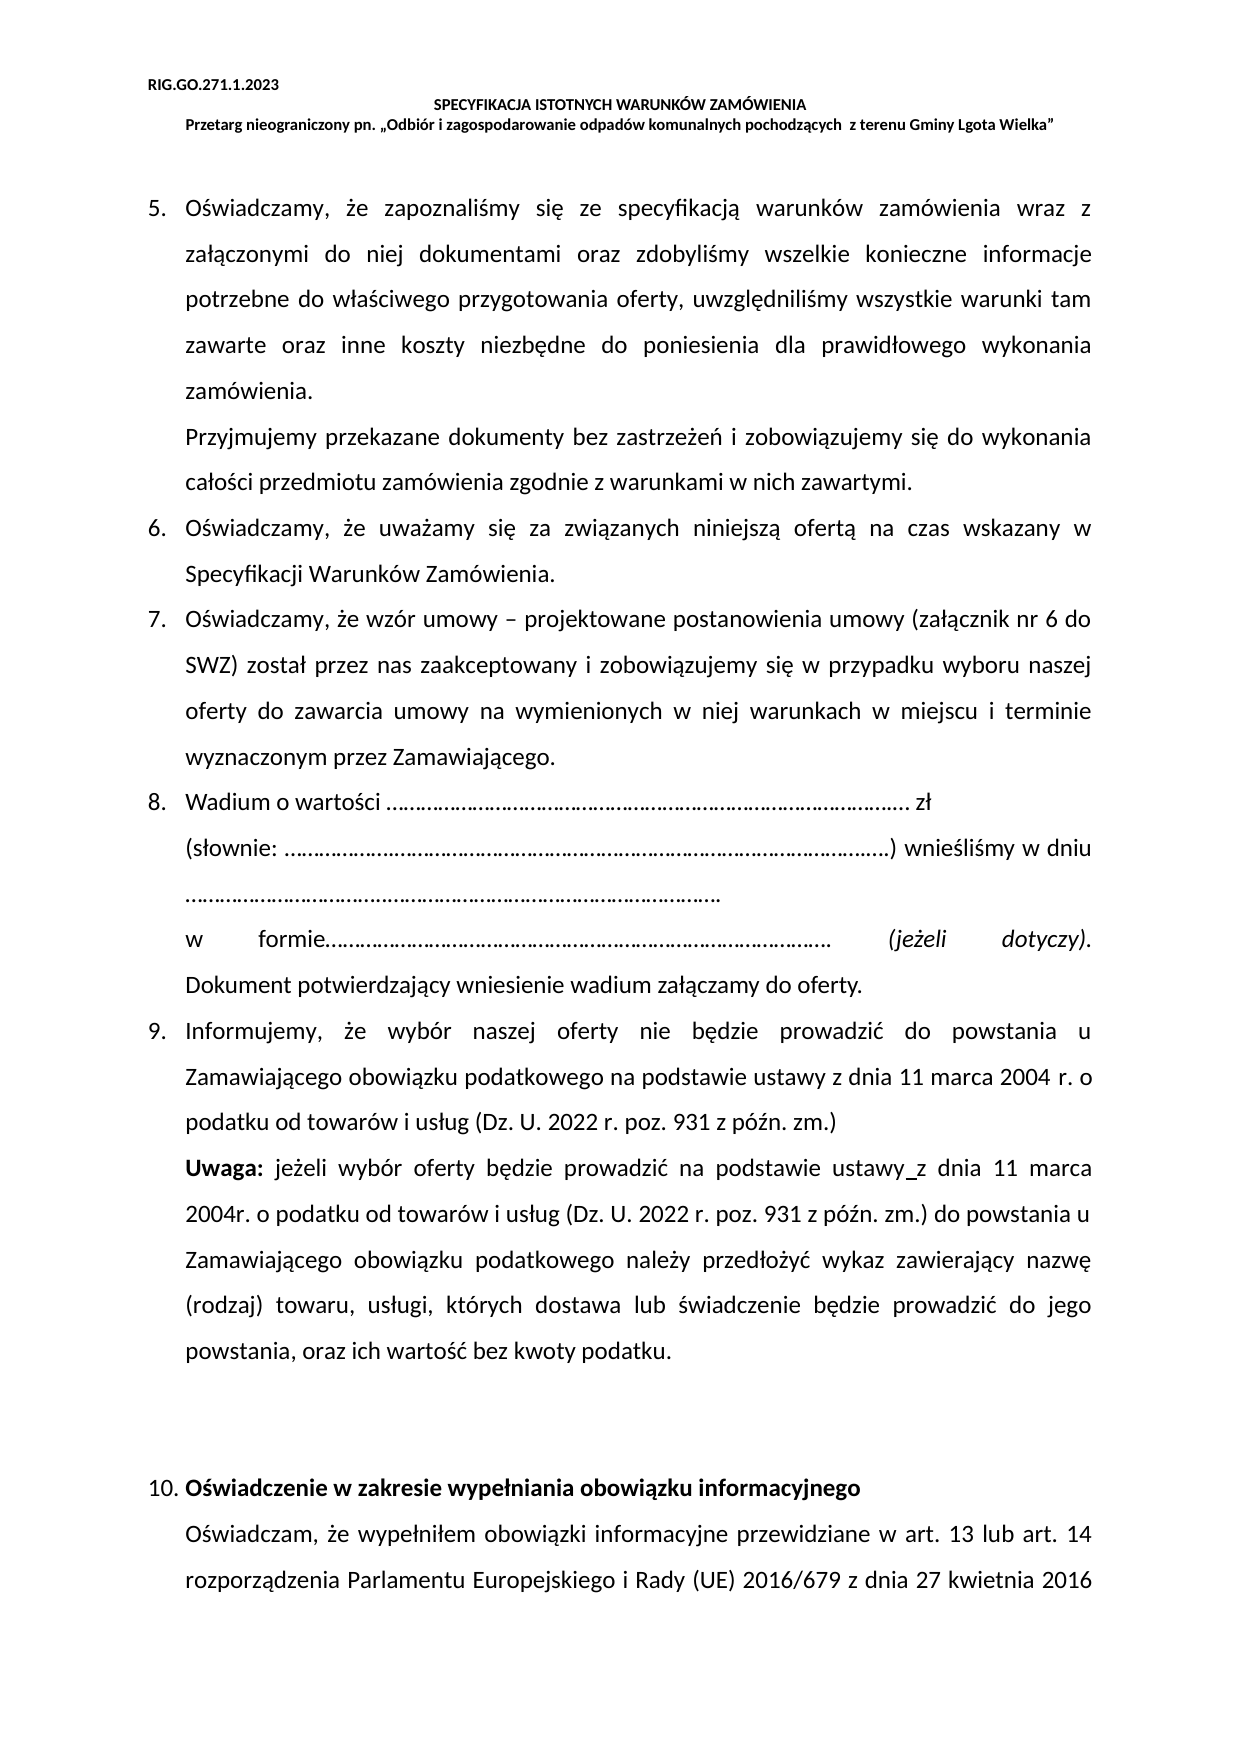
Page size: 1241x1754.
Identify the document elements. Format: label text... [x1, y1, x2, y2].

list Oświadczenie w zakresie wypełniania obowiązku informacyjnego [148, 1472, 1093, 1503]
list Oświadczamy, że zapoznaliśmy się ze specyfikacją warunków zamówienia wraz z załączonymi do niej dokumentami oraz zdobyliśmy wszelkie konieczne informacje potrzebne do właściwego przygotowania oferty, uwzględniliśmy wszystkie warunki tam zawarte oraz inne koszty niezbędne do poniesienia dla prawidłowego wykonania zamówienia. [148, 192, 1093, 405]
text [185, 1518, 1093, 1594]
list Oświadczamy, że wzór umowy – projektowane postanowienia umowy (załącznik nr 6 do SWZ) został przez nas zaakceptowany i zobowiązujemy się w przypadku wyboru naszej oferty do zawarcia umowy na wymienionych w niej warunkach w miejscu i terminie wyznaczonym przez Zamawiającego. [148, 603, 1093, 771]
list Oświadczamy, że uważamy się za związanych niniejszą ofertą na czas wskazany w Specyfikacji Warunków Zamówienia. [148, 512, 1093, 588]
list Wadium o wartości …………………………………………………………………………….… zł [148, 786, 1093, 817]
text w formie……………………………………………………………………………. (jeżeli dotyczy). Dokument potwierdzający wniesienie wadium załączamy do oferty. [185, 924, 1093, 1000]
text Przyjmujemy przekazane dokumenty bez zastrzeżeń i zobowiązujemy się do wykonania całości przedmiotu zamówienia zgodnie z warunkami w nich zawartymi. [185, 421, 1093, 497]
list Informujemy, że wybór naszej oferty nie będzie prowadzić do powstania u Zamawiającego obowiązku podatkowego na podstawie ustawy z dnia 11 marca 2004 r. o podatku od towarów i usług (Dz. U. 2022 r. poz. 931 z późn. zm.) [148, 1015, 1093, 1137]
text (słownie: ……………….……………………………………………………………………….….) wnieśliśmy w dniu ……………………………..…………………………………………………. [185, 832, 1093, 908]
text Uwaga: jeżeli wybór oferty będzie prowadzić na podstawie ustawy z dnia 11 marca 2004r. o podatku od towarów i usług (Dz. U. 2022 r. poz. 931 z późn. zm.) do powstania u Zamawiającego obowiązku podatkowego należy przedłożyć wykaz zawierający nazwę (rodzaj) towaru, usługi, których dostawa lub świadczenie będzie prowadzić do jego powstania, oraz ich wartość bez kwoty podatku. [185, 1152, 1093, 1366]
